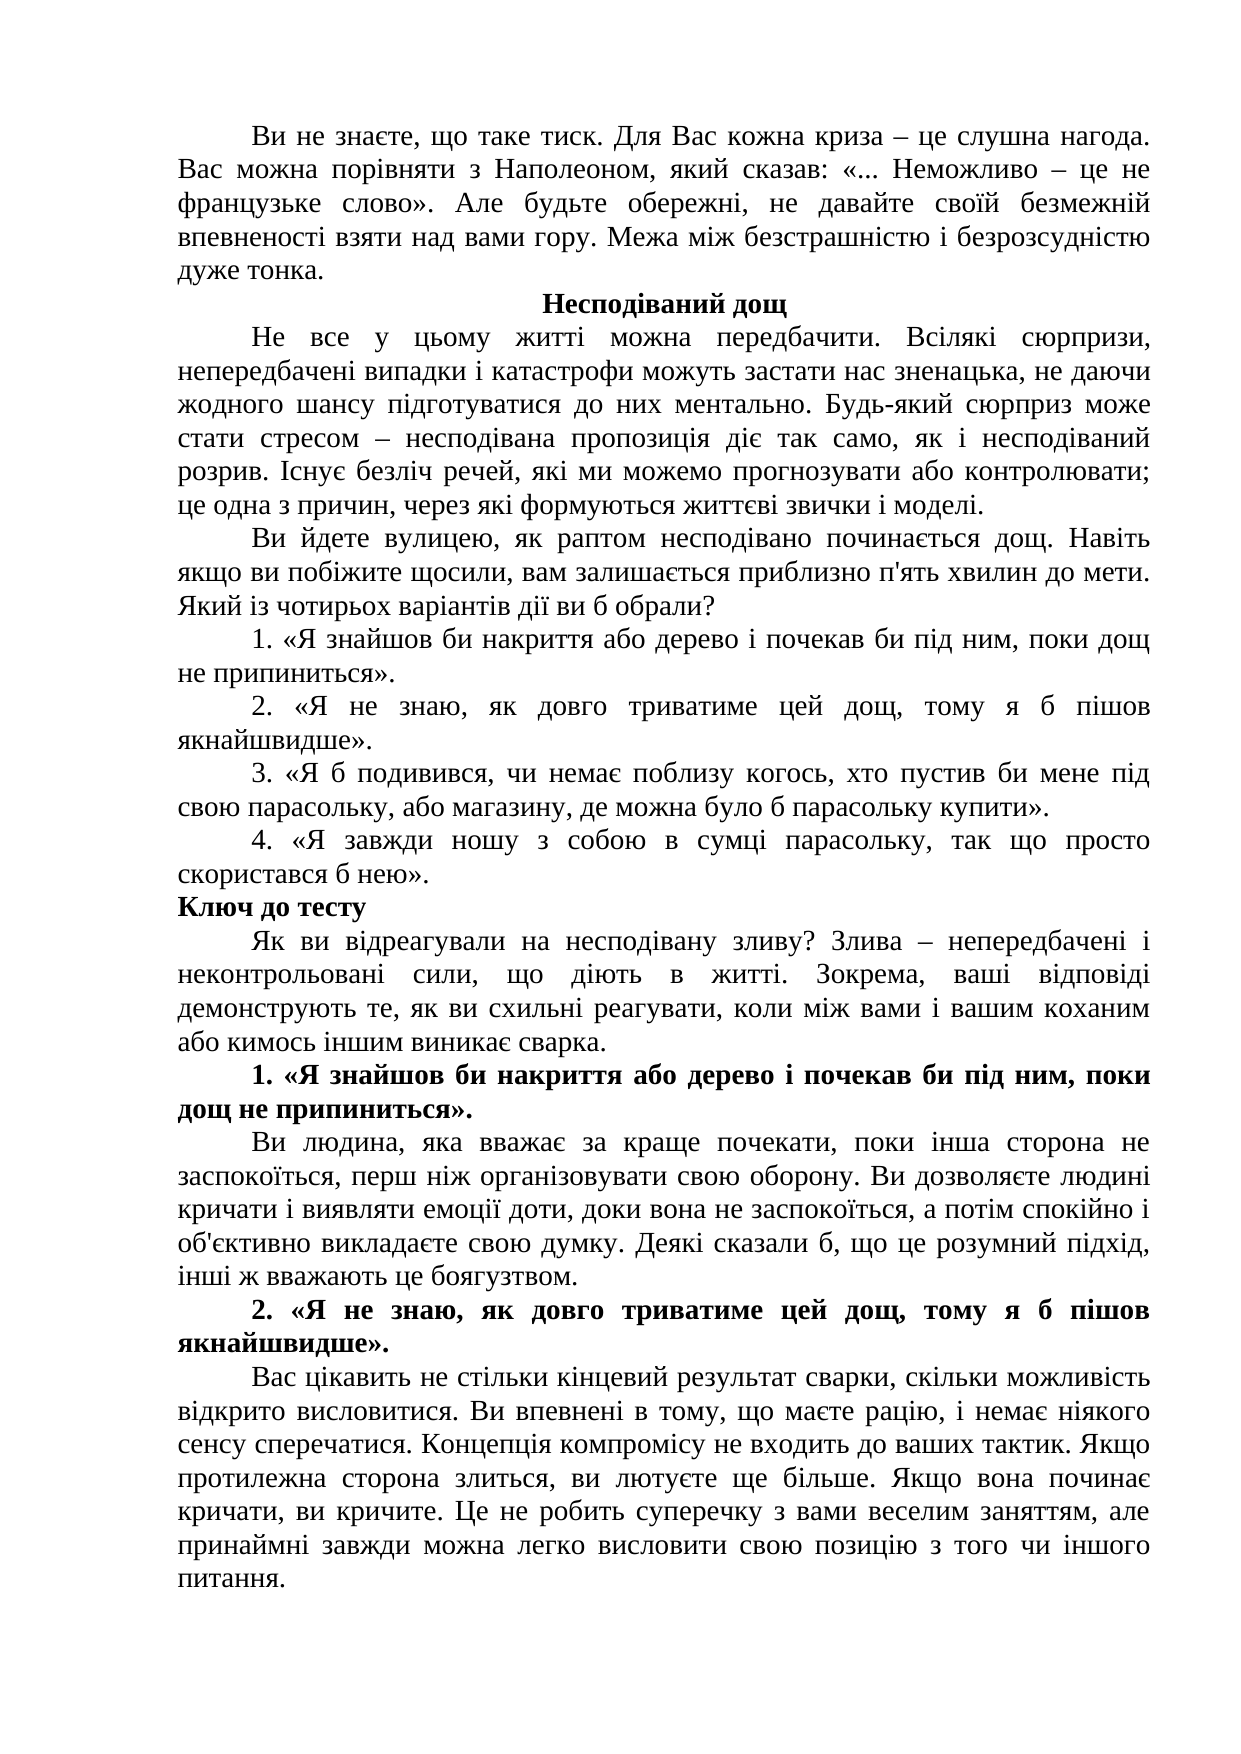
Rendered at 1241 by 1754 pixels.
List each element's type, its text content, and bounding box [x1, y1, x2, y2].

text 1. «Я знайшов би накриття або дерево і почекав би під ним, поки дощ не припиниться». [177, 1057, 1152, 1124]
text Ви людина, яка вважає за краще почекати, поки інша сторона не заспокоїться, перш ніж організовувати свою оборону. Ви дозволяєте людині кричати і виявляти емоції доти, доки вона не заспокоїться, а потім спокійно і об'єктивно викладаєте свою думку. Деякі сказали б, що це розумний підхід, інші ж вважають це боягузтвом. [177, 1124, 1152, 1292]
text 4. «Я завжди ношу з собою в сумці парасольку, так що просто скористався б нею». [177, 822, 1152, 889]
text Не все у цьому житті можна передбачити. Всілякі сюрпризи, непередбачені випадки і катастрофи можуть застати нас зненацька, не даючи жодного шансу підготуватися до них ментально. Будь-який сюрприз може стати стресом – несподівана пропозиція діє так само, як і несподіваний розрив. Існує безліч речей, які ми можемо прогнозувати або контролювати; це одна з причин, через які формуються життєві звички і моделі. [177, 319, 1152, 521]
text 1. «Я знайшов би накриття або дерево і почекав би під ним, поки дощ не припиниться». [177, 621, 1152, 688]
text Несподіваний дощ [177, 286, 1152, 319]
text 2. «Я не знаю, як довго триватиме цей дощ, тому я б пішов якнайшвидше». [177, 688, 1152, 755]
text 2. «Я не знаю, як довго триватиме цей дощ, тому я б пішов якнайшвидше». [177, 1292, 1152, 1359]
text Вас цікавить не стільки кінцевий результат сварки, скільки можливість відкрито висловитися. Ви впевнені в тому, що маєте рацію, і немає ніякого сенсу сперечатися. Концепція компромісу не входить до ваших тактик. Якщо протилежна сторона злиться, ви лютуєте ще більше. Якщо вона починає кричати, ви кричите. Це не робить суперечку з вами веселим заняттям, але принаймні завжди можна легко висловити свою позицію з того чи іншого питання. [177, 1359, 1152, 1594]
text Як ви відреагували на несподівану зливу? Злива – непередбачені і неконтрольовані сили, що діють в житті. Зокрема, ваші відповіді демонструють те, як ви схильні реагувати, коли між вами і вашим коханим або кимось іншим виникає сварка. [177, 923, 1152, 1057]
text 3. «Я б подивився, чи немає поблизу когось, хто пустив би мене під свою парасольку, або магазину, де можна було б парасольку купити». [177, 755, 1152, 822]
text Ключ до тесту [177, 889, 1152, 923]
text Ви йдете вулицею, як раптом несподівано починається дощ. Навіть якщо ви побіжите щосили, вам залишається приблизно п'ять хвилин до мети. Який із чотирьох варіантів дії ви б обрали? [177, 521, 1152, 621]
text Ви не знаєте, що таке тиск. Для Вас кожна криза – це слушна нагода. Вас можна порівняти з Наполеоном, який сказав: «... Неможливо – це не французьке слово». Але будьте обережні, не давайте своїй безмежній впевненості взяти над вами гору. Межа між безстрашністю і безрозсудністю дуже тонка. [177, 118, 1152, 286]
